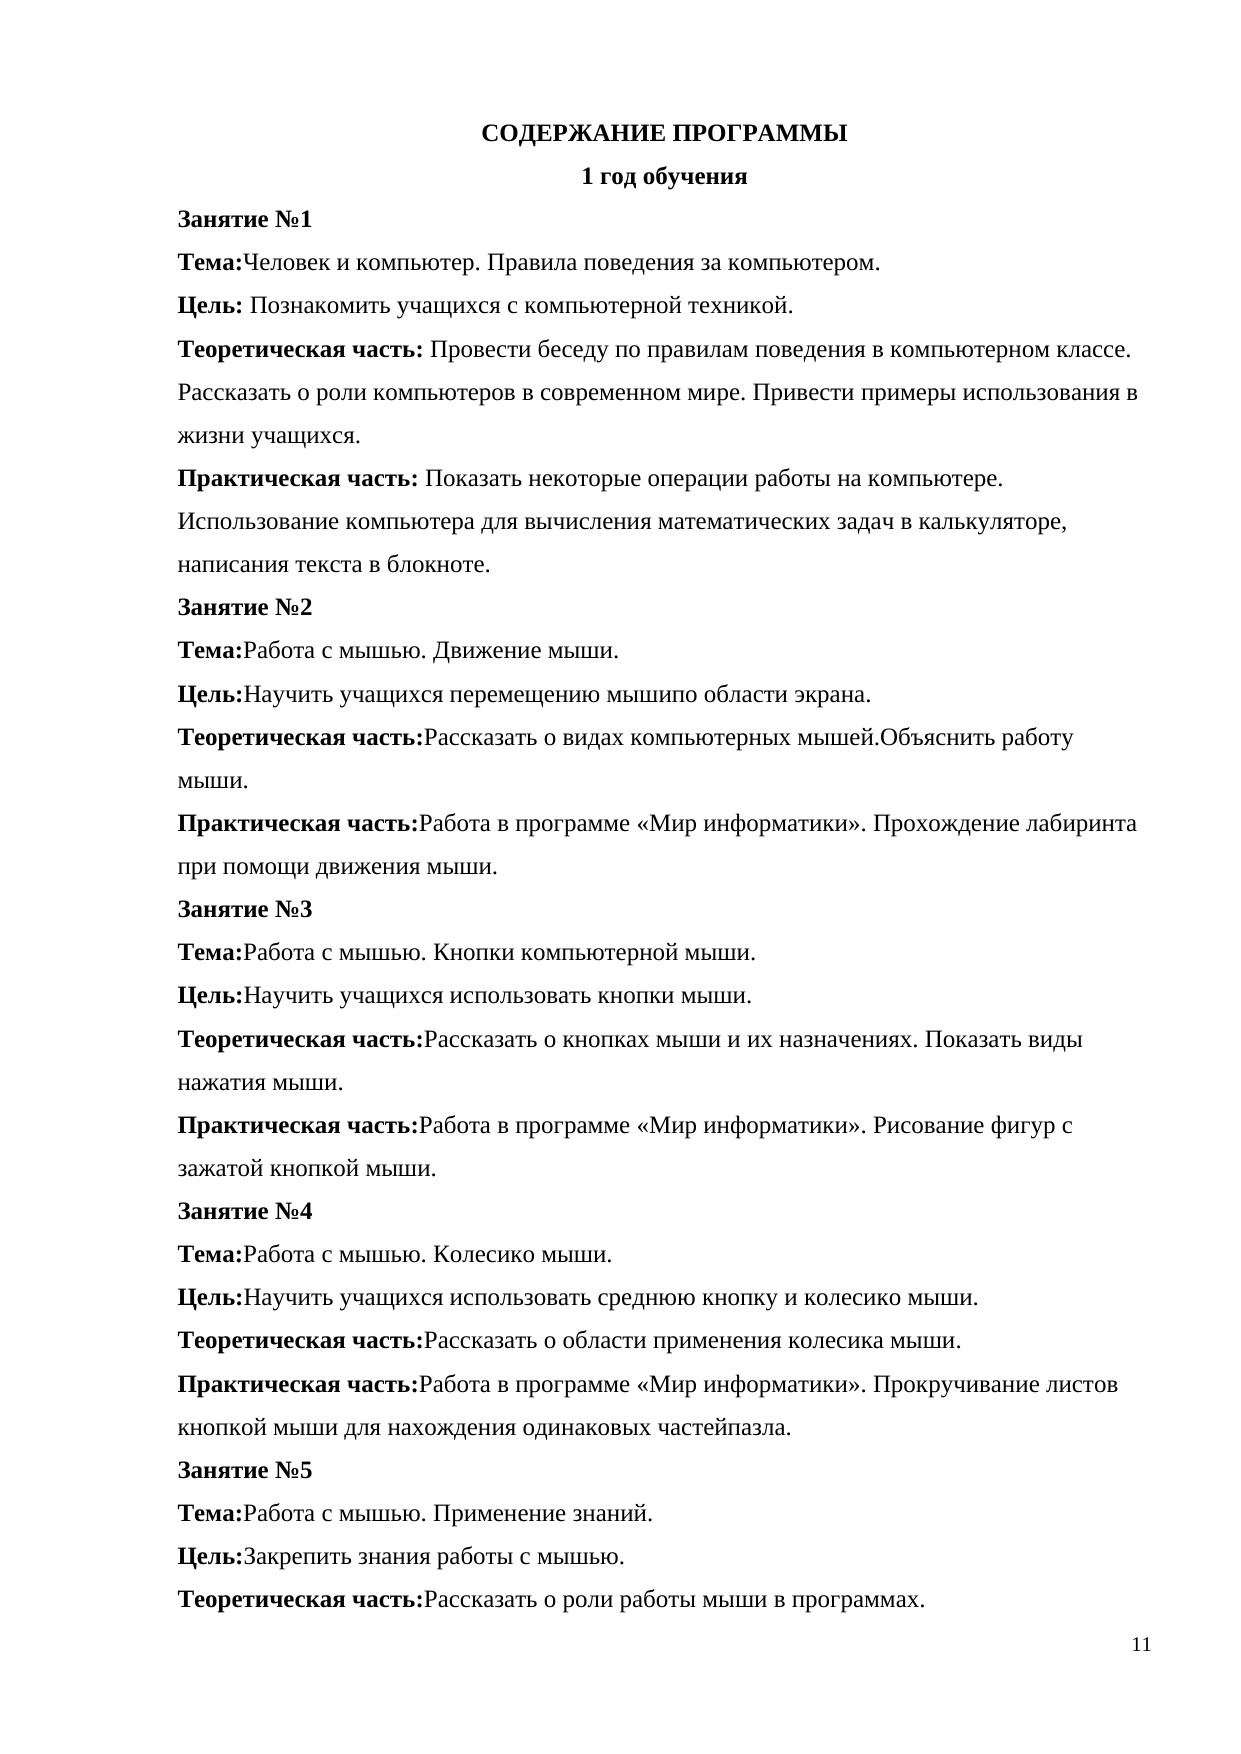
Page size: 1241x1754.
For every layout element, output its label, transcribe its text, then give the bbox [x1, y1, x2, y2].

text Теоретическая часть: Провести беседу по правилам поведения в компьютерном классе. Рассказать о роли компьютеров в современном мире. Привести примеры использования в жизни учащихся. [177, 334, 1152, 449]
text Цель:Научить учащихся перемещению мышипо области экрана. [177, 679, 1152, 707]
text Занятие №2 [177, 592, 1152, 621]
text Занятие №4 [177, 1196, 1152, 1225]
text Занятие №5 [177, 1455, 1152, 1484]
text Занятие №3 [177, 894, 1152, 923]
text Практическая часть:Работа в программе «Мир информатики». Прохождение лабиринта при помощи движения мыши. [177, 808, 1152, 880]
text Цель:Научить учащихся использовать кнопки мыши. [177, 981, 1152, 1009]
text Тема:Человек и компьютер. Правила поведения за компьютером. [177, 247, 1152, 276]
text Практическая часть:Работа в программе «Мир информатики». Прокручивание листов кнопкой мыши для нахождения одинаковых частейпазла. [177, 1369, 1152, 1441]
text Тема:Работа с мышью. Кнопки компьютерной мыши. [177, 937, 1152, 966]
text Занятие №1 [177, 204, 1152, 233]
text Теоретическая часть:Рассказать о кнопках мыши и их назначениях. Показать виды нажатия мыши. [177, 1024, 1152, 1096]
text Цель:Закрепить знания работы с мышью. [177, 1541, 1152, 1570]
text Тема:Работа с мышью. Колесико мыши. [177, 1239, 1152, 1268]
text СОДЕРЖАНИЕ ПРОГРАММЫ [177, 118, 1152, 147]
text Тема:Работа с мышью. Движение мыши. [177, 636, 1152, 664]
text Практическая часть: Показать некоторые операции работы на компьютере. Использование компьютера для вычисления математических задач в калькуляторе, написания текста в блокноте. [177, 463, 1152, 578]
text Тема:Работа с мышью. Применение знаний. [177, 1498, 1152, 1527]
text Теоретическая часть:Рассказать о видах компьютерных мышей.Объяснить работу мыши. [177, 722, 1152, 794]
text 1 год обучения [177, 161, 1152, 190]
text Теоретическая часть:Рассказать о области применения колесика мыши. [177, 1326, 1152, 1354]
text Теоретическая часть:Рассказать о роли работы мыши в программах. [177, 1584, 1152, 1613]
text Практическая часть:Работа в программе «Мир информатики». Рисование фигур с зажатой кнопкой мыши. [177, 1110, 1152, 1182]
text Цель:Научить учащихся использовать среднюю кнопку и колесико мыши. [177, 1282, 1152, 1311]
text Цель: Познакомить учащихся с компьютерной техникой. [177, 291, 1152, 319]
